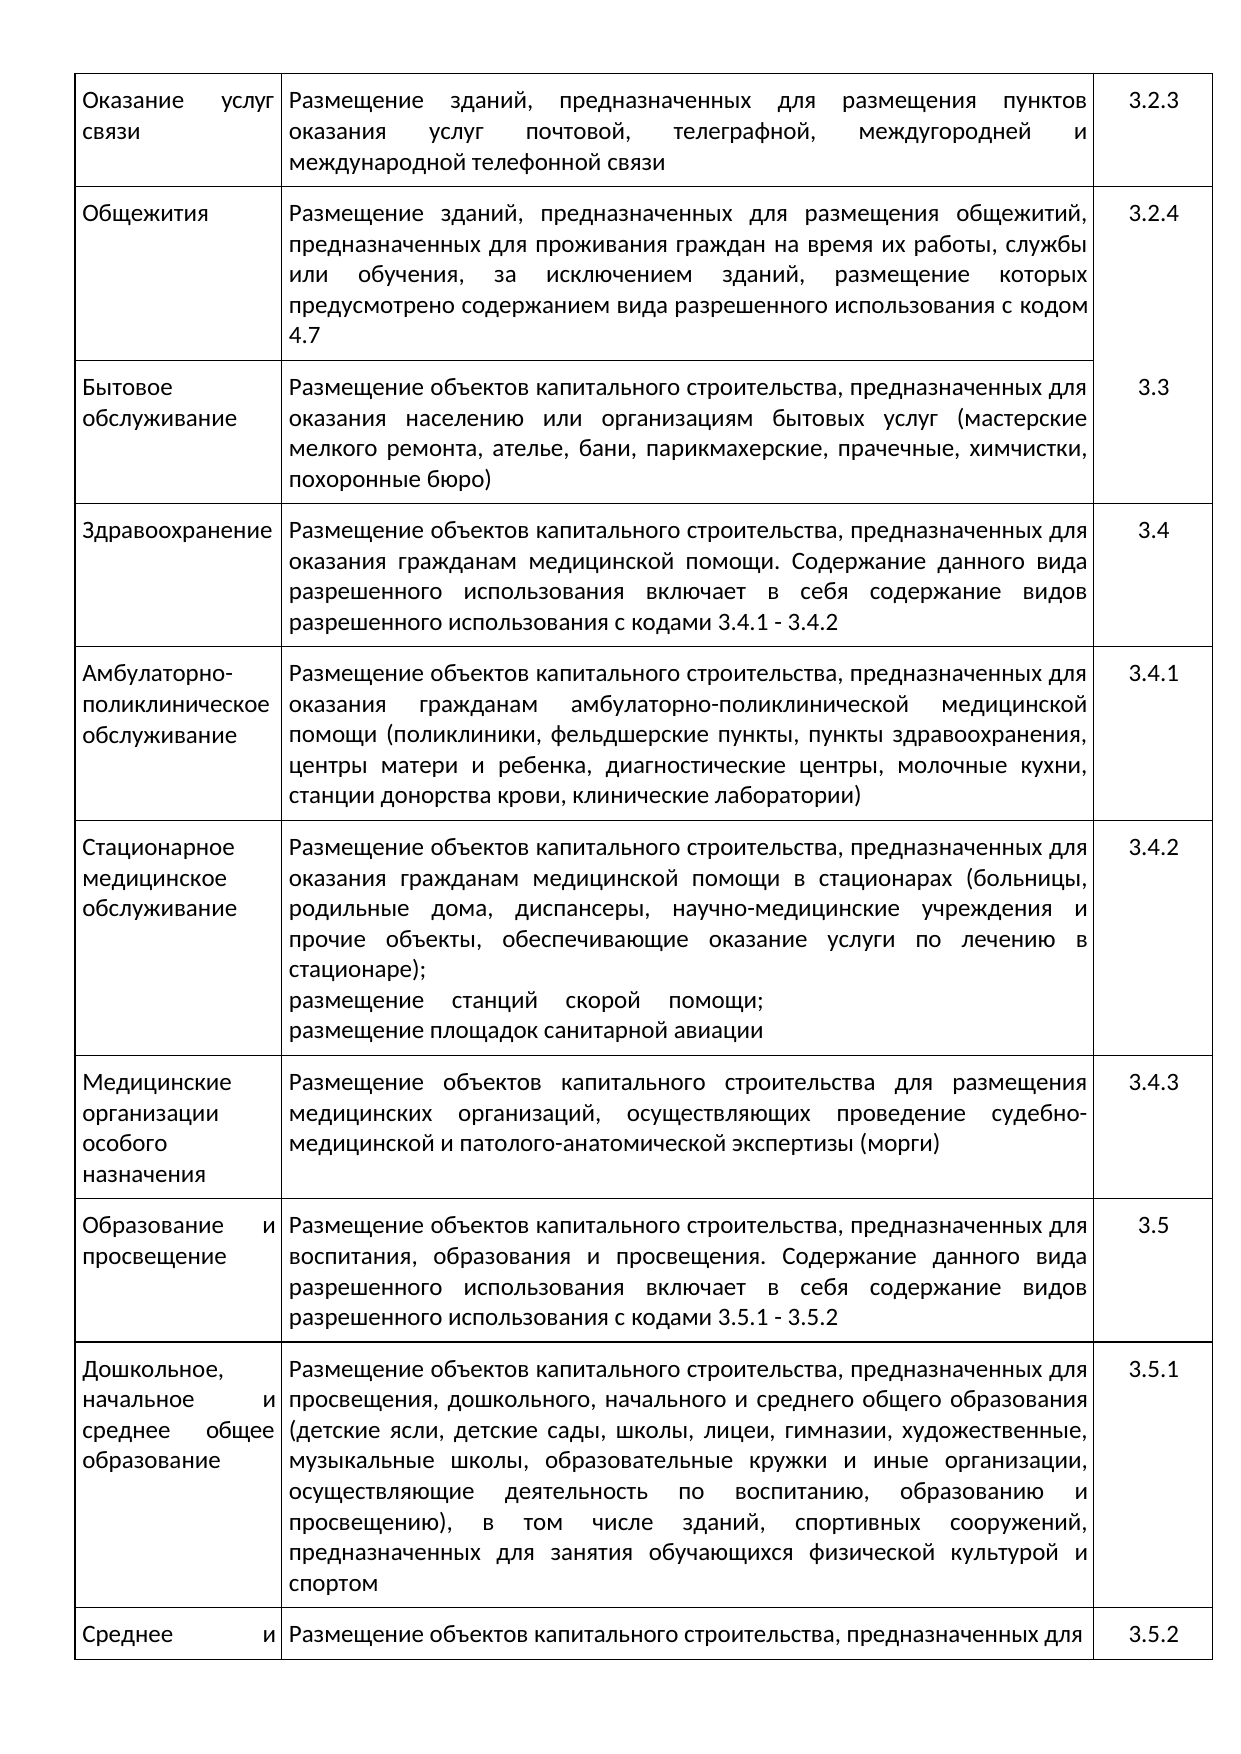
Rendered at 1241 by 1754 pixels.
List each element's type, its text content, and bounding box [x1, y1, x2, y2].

table_cell Размещение объектов капитального строительства, предназначенных для оказания гражданам амбулаторно-поликлинической медицинской помощи (поликлиники, фельдшерские пункты, пункты здравоохранения, центры матери и ребенка, диагностические центры, молочные кухни, станции донорства крови, клинические лаборатории) [282, 647, 1093, 820]
table_cell 3.4.2 [1094, 821, 1212, 1055]
table_cell 3.5.2 [1094, 1608, 1212, 1658]
table_cell Здравоохранение [76, 504, 281, 646]
table_cell 3.2.4 [1094, 187, 1212, 359]
table_cell 3.4 [1094, 504, 1212, 646]
table_header 3.2.3 [1094, 74, 1212, 186]
table_cell Общежития [76, 187, 281, 359]
table_cell Дошкольное, начальное и среднее общее образование [76, 1343, 281, 1607]
table_cell 3.5.1 [1094, 1343, 1212, 1607]
table_header Оказание услуг связи [76, 74, 281, 186]
table_cell Размещение объектов капитального строительства, предназначенных для воспитания, образования и просвещения. Содержание данного вида разрешенного использования включает в себя содержание видов разрешенного использования с кодами 3.5.1 - 3.5.2 [282, 1199, 1093, 1341]
table_cell Размещение объектов капитального строительства, предназначенных для просвещения, дошкольного, начального и среднего общего образования (детские ясли, детские сады, школы, лицеи, гимназии, художественные, музыкальные школы, образовательные кружки и иные организации, осуществляющие деятельность по воспитанию, образованию и просвещению), в том числе зданий, спортивных сооружений, предназначенных для занятия обучающихся физической культурой и спортом [282, 1343, 1093, 1607]
table_cell Среднее и [76, 1608, 281, 1658]
table_cell Бытовое обслуживание [76, 361, 281, 503]
table_cell Размещение объектов капитального строительства, предназначенных для [282, 1608, 1093, 1658]
table_cell Образование и просвещение [76, 1199, 281, 1341]
table_cell Размещение объектов капитального строительства для размещения медицинских организаций, осуществляющих проведение судебно- медицинской и патолого-анатомической экспертизы (морги) [282, 1056, 1093, 1198]
table_cell 3.4.3 [1094, 1056, 1212, 1198]
table_cell Медицинские организации особого назначения [76, 1056, 281, 1198]
table_cell Стационарное медицинское обслуживание [76, 821, 281, 1055]
table_cell Амбулаторно- поликлиническое обслуживание [76, 647, 281, 820]
table_cell Размещение объектов капитального строительства, предназначенных для оказания населению или организациям бытовых услуг (мастерские мелкого ремонта, ателье, бани, парикмахерские, прачечные, химчистки, похоронные бюро) [282, 361, 1093, 503]
table_cell 3.4.1 [1094, 647, 1212, 820]
table_cell 3.5 [1094, 1199, 1212, 1341]
table_cell Размещение объектов капитального строительства, предназначенных для оказания гражданам медицинской помощи в стационарах (больницы, родильные дома, диспансеры, научно-медицинские учреждения и прочие объекты, обеспечивающие оказание услуги по лечению в стационаре); размещение станций скорой помощи; размещение площадок санитарной авиации [282, 821, 1093, 1055]
table_header Размещение зданий, предназначенных для размещения пунктов оказания услуг почтовой, телеграфной, междугородней и международной телефонной связи [282, 74, 1093, 186]
table_cell Размещение зданий, предназначенных для размещения общежитий, предназначенных для проживания граждан на время их работы, службы или обучения, за исключением зданий, размещение которых предусмотрено содержанием вида разрешенного использования с кодом 4.7 [282, 187, 1093, 359]
table_cell 3.3 [1094, 360, 1212, 503]
table_cell Размещение объектов капитального строительства, предназначенных для оказания гражданам медицинской помощи. Содержание данного вида разрешенного использования включает в себя содержание видов разрешенного использования с кодами 3.4.1 - 3.4.2 [282, 504, 1093, 646]
